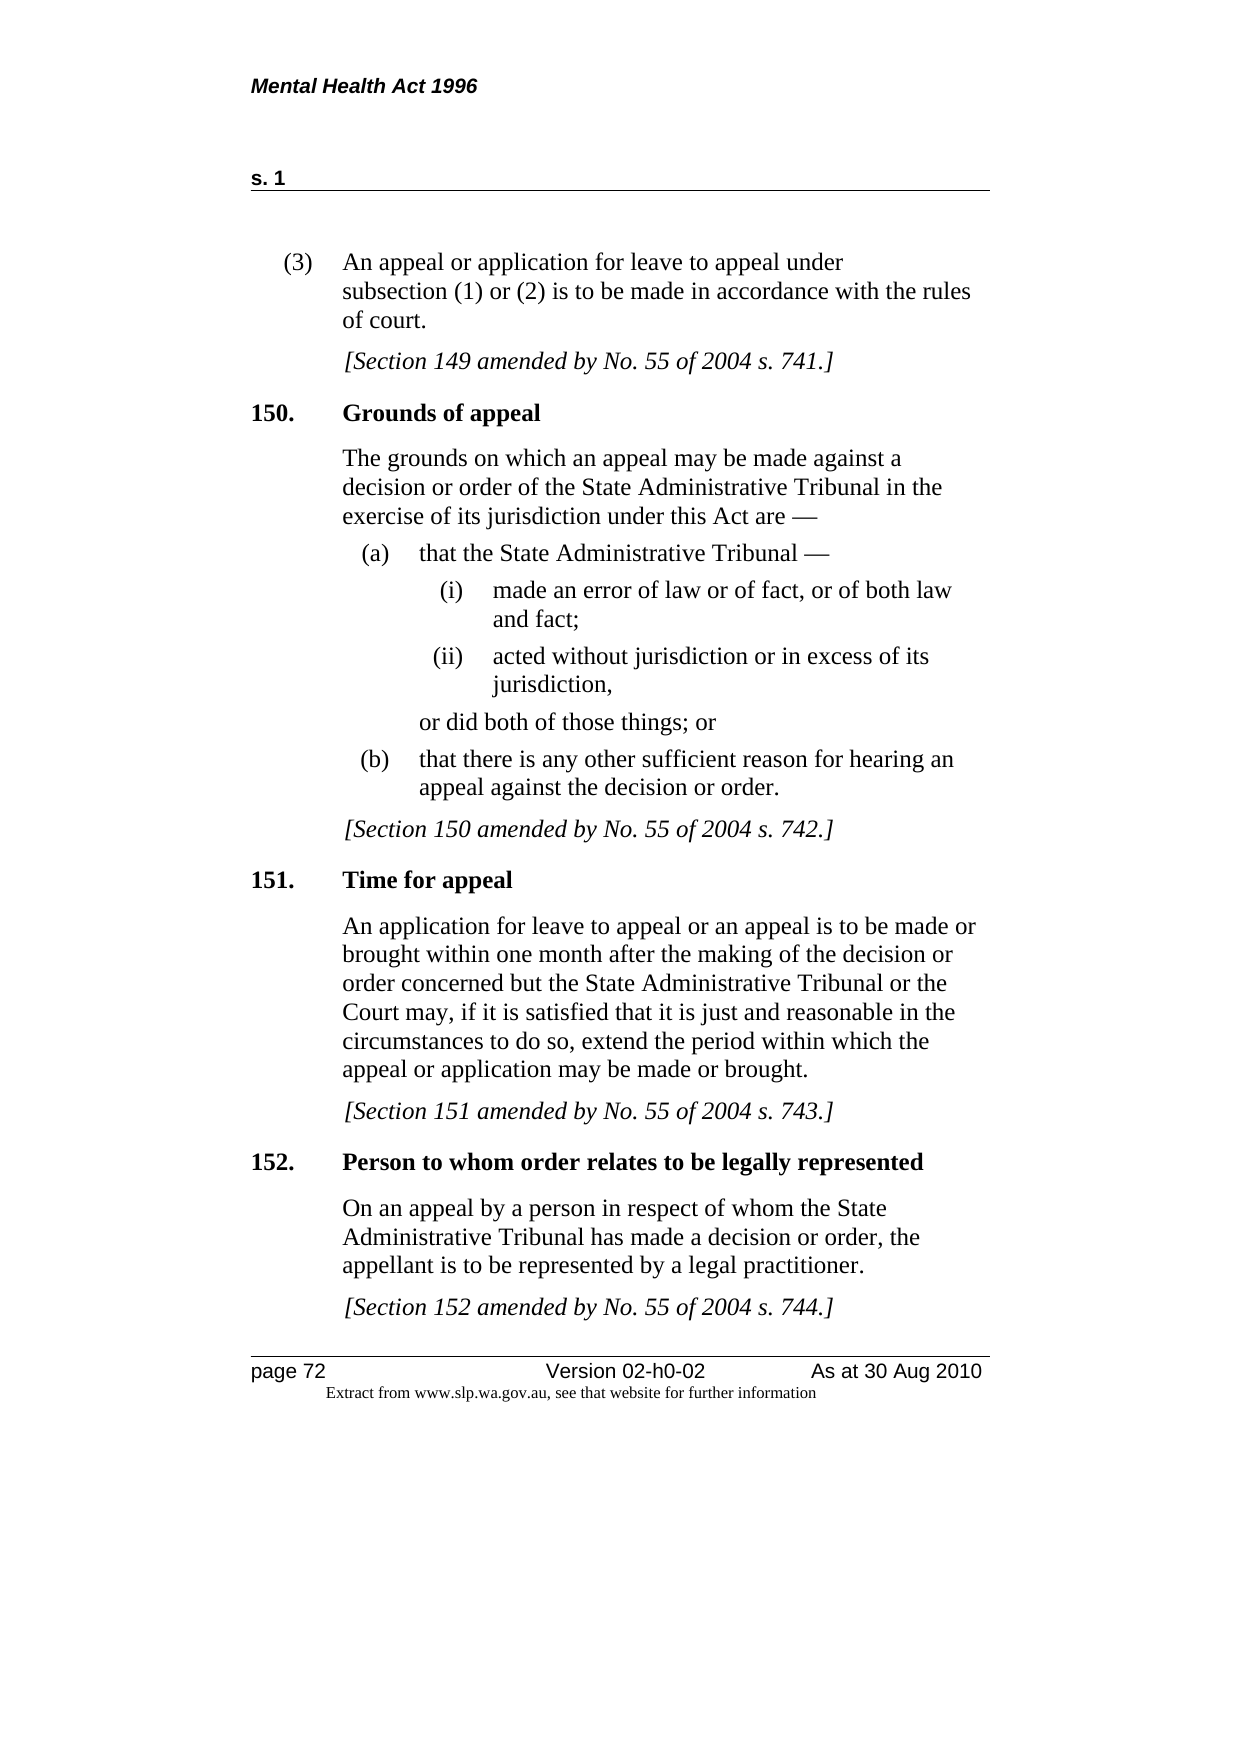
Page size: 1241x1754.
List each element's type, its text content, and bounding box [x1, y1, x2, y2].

subtitle 152. Person to whom order relates to be legally represented [251, 1147, 990, 1176]
text (3) An appeal or application for leave to appeal under subsection (1) or (2) is to be made in accordance with the rules of court. [251, 247, 990, 334]
text [Section 151 amended by No. 55 of 2004 s. 743.] [251, 1096, 990, 1124]
text The grounds on which an appeal may be made against a decision or order of the State Administrative Tribunal in the exercise of its jurisdiction under this Act are — [251, 443, 990, 529]
text (ii) acted without jurisdiction or in excess of its jurisdiction, [251, 641, 990, 698]
text An application for leave to appeal or an appeal is to be made or brought within one month after the making of the decision or order concerned but the State Administrative Tribunal or the Court may, if it is satisfied that it is just and reasonable in the circumstances to do so, extend the period within which the appeal or application may be made or brought. [251, 911, 990, 1083]
text (a) that the State Administrative Tribunal — [251, 538, 990, 567]
text [Section 150 amended by No. 55 of 2004 s. 742.] [251, 814, 990, 842]
text [Section 149 amended by No. 55 of 2004 s. 741.] [251, 346, 990, 375]
text (i) made an error of law or of fact, or of both law and fact; [251, 575, 990, 632]
text or did both of those things; or [251, 707, 990, 735]
text On an appeal by a person in respect of whom the State Administrative Tribunal has made a decision or order, the appellant is to be represented by a legal practitioner. [251, 1193, 990, 1279]
text [Section 152 amended by No. 55 of 2004 s. 744.] [251, 1292, 990, 1320]
subtitle 150. Grounds of appeal [251, 398, 990, 427]
text (b) that there is any other sufficient reason for hearing an appeal against the decision or order. [251, 744, 990, 801]
subtitle 151. Time for appeal [251, 865, 990, 894]
